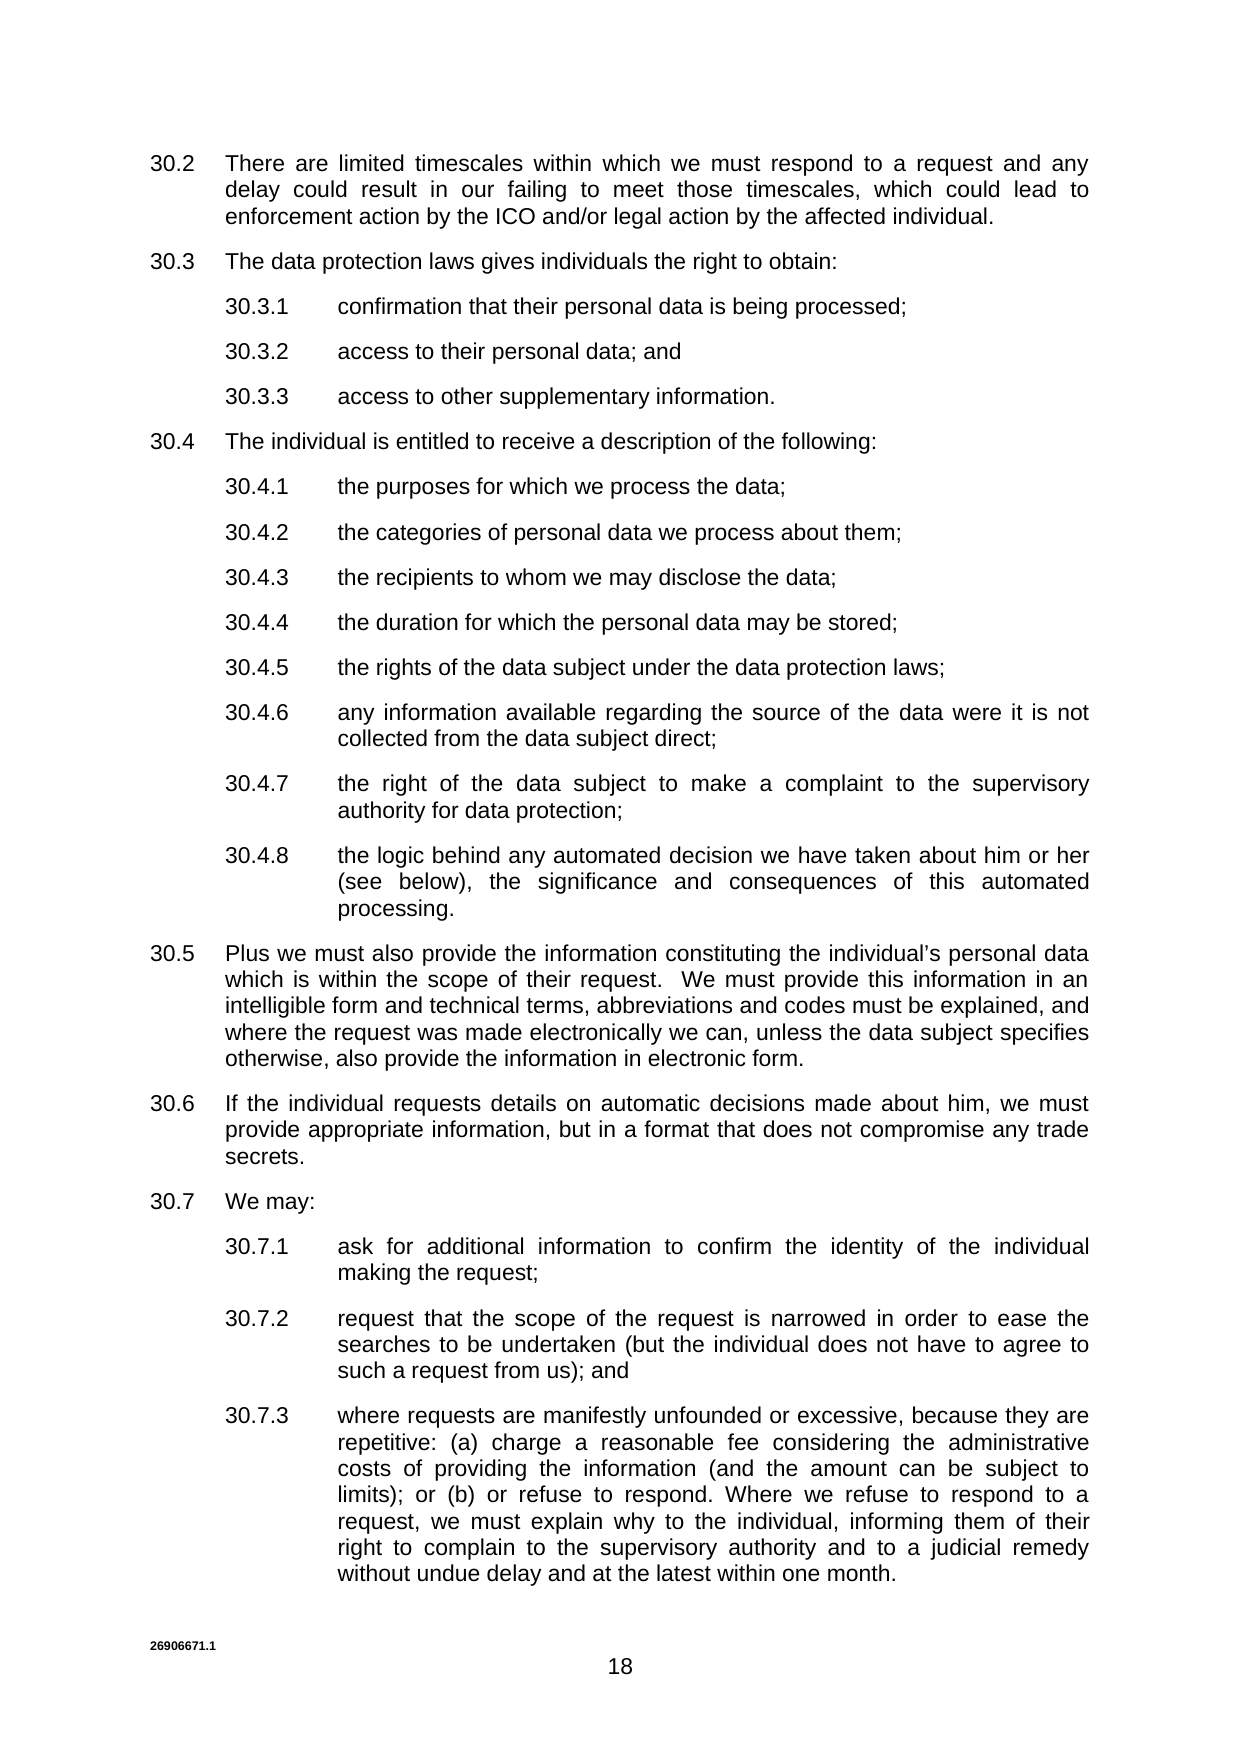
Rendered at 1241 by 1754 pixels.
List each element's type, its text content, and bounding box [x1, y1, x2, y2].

text We may: [150, 1188, 1090, 1214]
text If the individual requests details on automatic decisions made about him, we must provide appropriate information, but in a format that does not compromise any trade secrets. [150, 1090, 1090, 1169]
text request that the scope of the request is narrowed in order to ease the searches to be undertaken (but the individual does not have to agree to such a request from us); and [225, 1304, 1090, 1383]
text the duration for which the personal data may be stored; [225, 609, 1090, 635]
text The individual is entitled to receive a description of the following: [150, 428, 1090, 454]
text Plus we must also provide the information constituting the individual’s personal data which is within the scope of their request. We must provide this information in an intelligible form and technical terms, abbreviations and codes must be explained, and where the request was made electronically we can, unless the data subject specifies otherwise, also provide the information in electronic form. [150, 939, 1090, 1071]
text any information available regarding the source of the data were it is not collected from the data subject direct; [225, 699, 1090, 752]
text access to their personal data; and [225, 338, 1090, 364]
text the logic behind any automated decision we have taken about him or her (see below), the significance and consequences of this automated processing. [225, 842, 1090, 921]
text the rights of the data subject under the data protection laws; [225, 654, 1090, 680]
text The data protection laws gives individuals the right to obtain: [150, 248, 1090, 274]
text where requests are manifestly unfounded or excessive, because they are repetitive: (a) charge a reasonable fee considering the administrative costs of providing the information (and the amount can be subject to limits); or (b) or refuse to respond. Where we refuse to respond to a request, we must explain why to the individual, informing them of their right to complain to the supervisory authority and to a judicial remedy without undue delay and at the latest within one month. [225, 1402, 1090, 1587]
text ask for additional information to confirm the identity of the individual making the request; [225, 1233, 1090, 1286]
text the categories of personal data we process about them; [225, 518, 1090, 545]
text confirmation that their personal data is being processed; [225, 293, 1090, 319]
text the purposes for which we process the data; [225, 473, 1090, 500]
text There are limited timescales within which we must respond to a request and any delay could result in our failing to meet those timescales, which could lead to enforcement action by the ICO and/or legal action by the affected individual. [150, 150, 1090, 229]
text the recipients to whom we may disclose the data; [225, 563, 1090, 590]
text the right of the data subject to make a complaint to the supervisory authority for data protection; [225, 770, 1090, 823]
text access to other supplementary information. [225, 383, 1090, 409]
